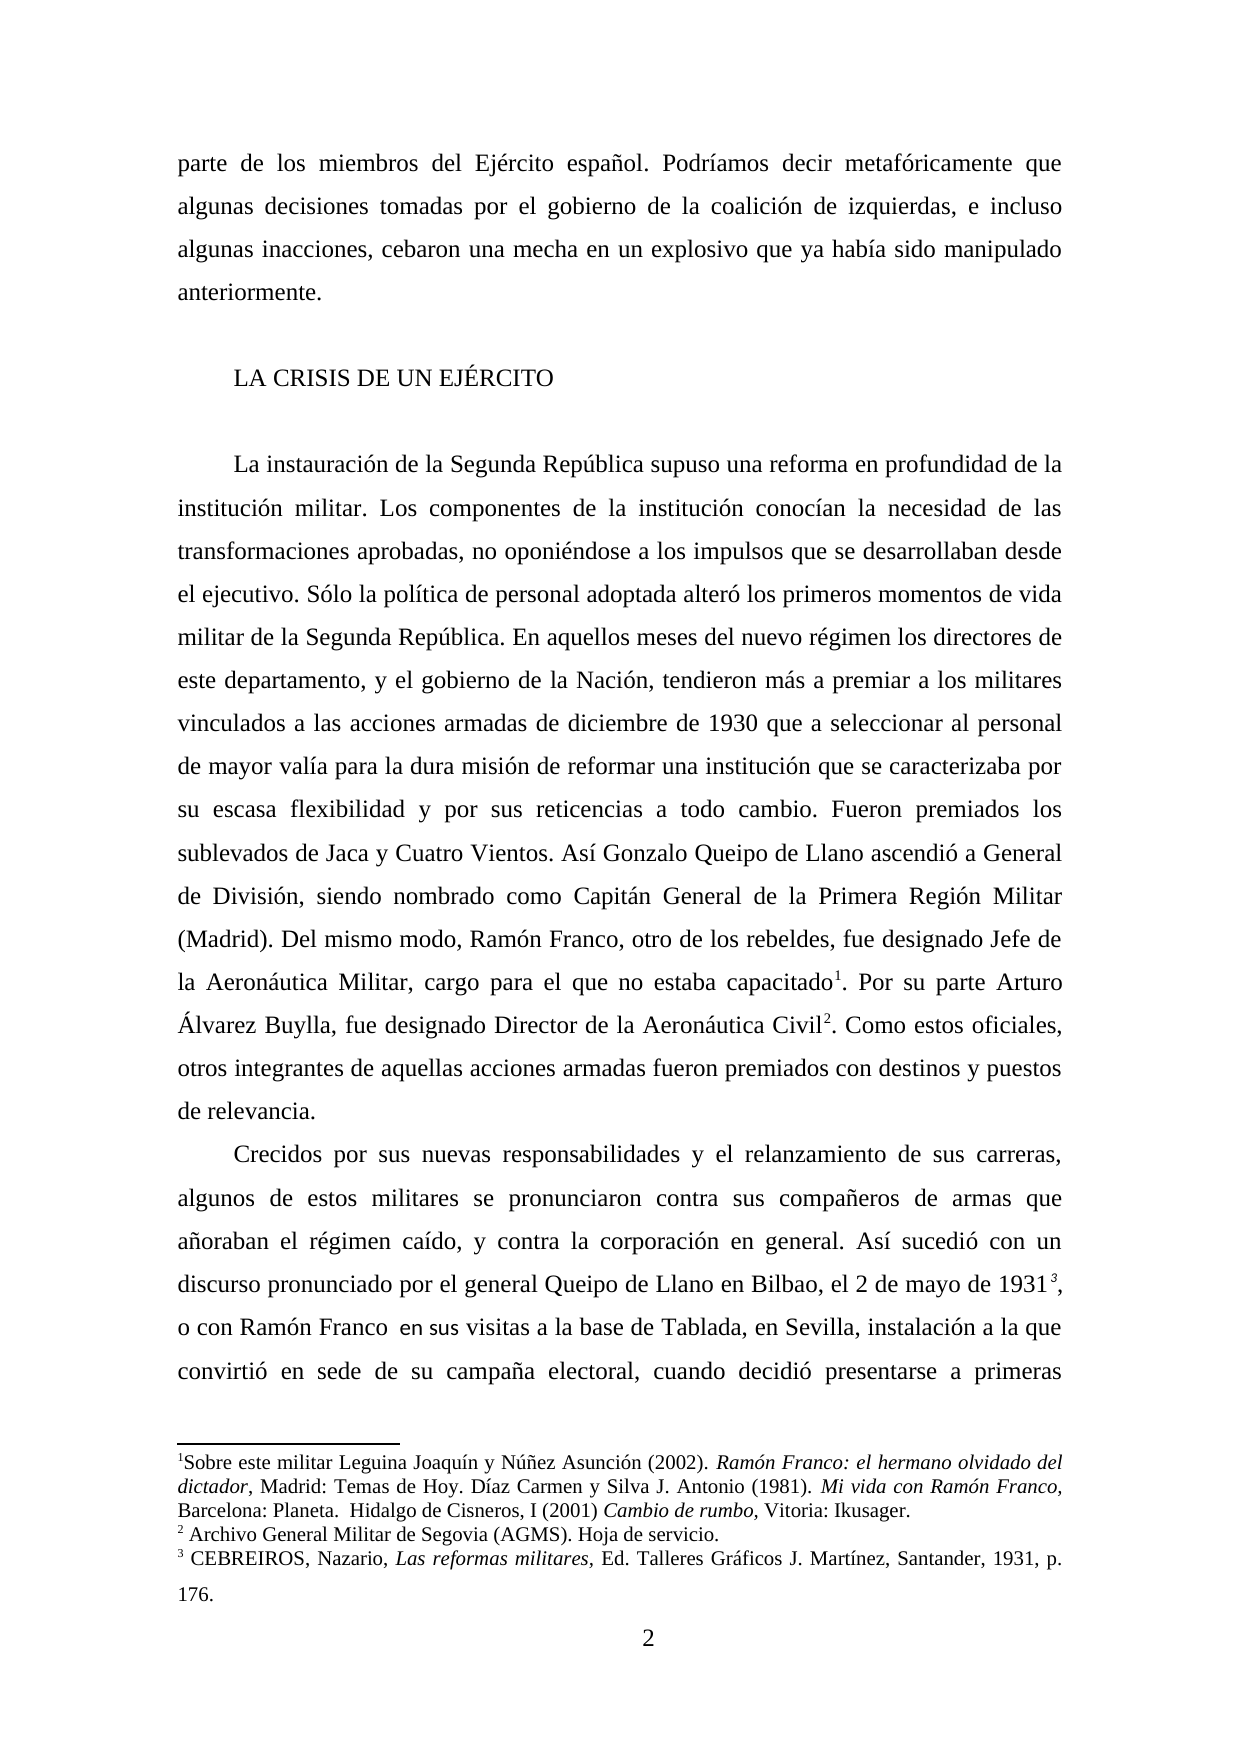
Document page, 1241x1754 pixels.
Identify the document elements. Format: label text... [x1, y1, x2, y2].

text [177, 1139, 1063, 1384]
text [177, 148, 1063, 306]
text La instauración de la Segunda República supuso una reforma en profundidad de la institución militar. Los componentes de la institución conocían la necesidad de las transformaciones aprobadas, no oponiéndose a los impulsos que se desarrollaban desde el ejecutivo. Sólo la política de personal adoptada alteró los primeros momentos de vida militar de la Segunda República. En aquellos meses del nuevo régimen los directores de este departamento, y el gobierno de la Nación, tendieron más a premiar a los militares vinculados a las acciones armadas de diciembre de 1930 que a seleccionar al personal de mayor valía para la dura misión de reformar una institución que se caracterizaba por su escasa flexibilidad y por sus reticencias a todo cambio. Fueron premiados los sublevados de Jaca y Cuatro Vientos. Así Gonzalo Queipo de Llano ascendió a General de División, siendo nombrado como Capitán General de la Primera Región Militar (Madrid). Del mismo modo, Ramón Franco, otro de los rebeldes, fue designado Jefe de la Aeronáutica Militar, cargo para el que no estaba capacitado. Por su parte Arturo Álvarez Buylla, fue designado Director de la Aeronáutica Civil. Como estos oficiales, otros integrantes de aquellas acciones armadas fueron premiados con destinos y puestos de relevancia. [177, 449, 1063, 1125]
text LA CRISIS DE UN EJÉRCITO [177, 363, 1063, 392]
